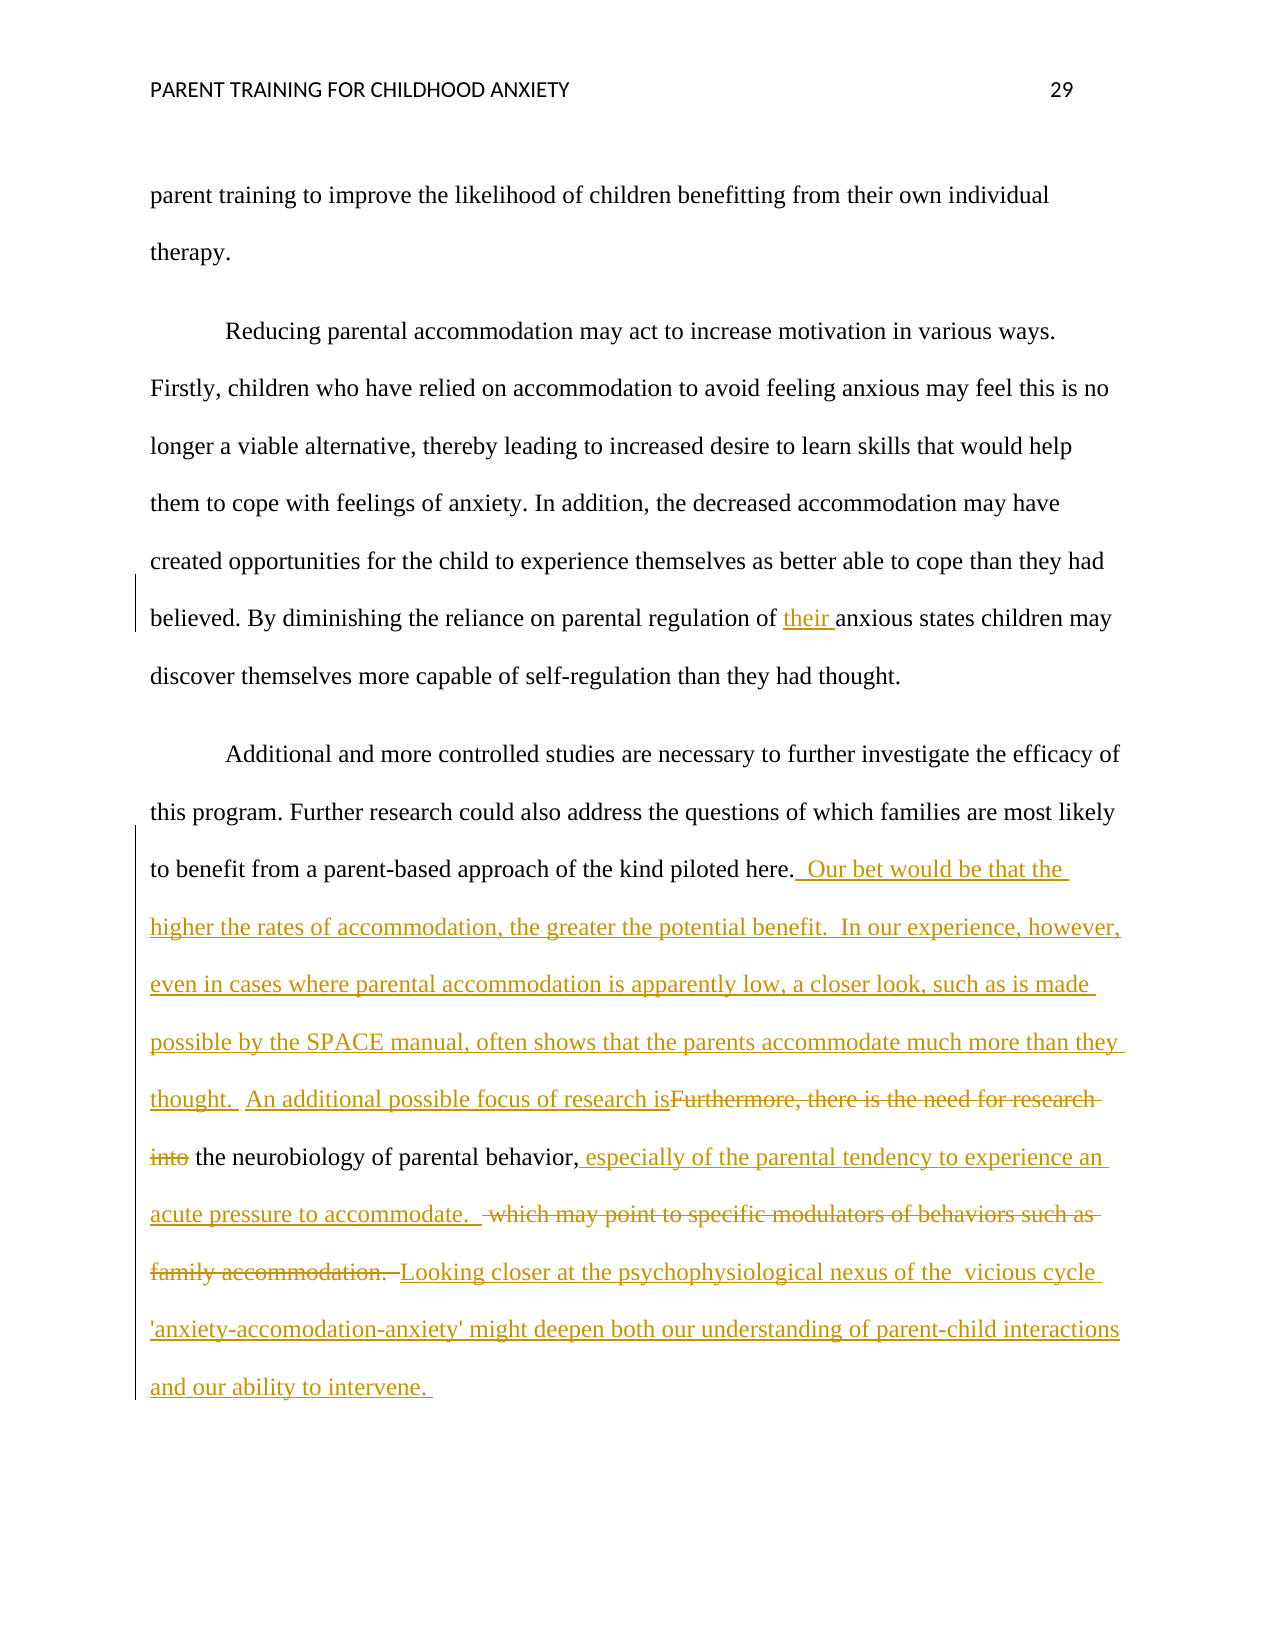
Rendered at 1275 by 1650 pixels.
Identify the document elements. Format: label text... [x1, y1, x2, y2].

text Additional and more controlled studies are necessary to further investigate the efficacy of this program. Further research could also address the questions of which families are most likely to benefit from a parent-based approach of the kind piloted here. the neurobiology of parental behavior, [150, 739, 1125, 1052]
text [150, 180, 1125, 266]
text Additional and more controlled studies are necessary to further investigate the efficacy of this program. Further research could also address the questions of which families are most likely to benefit from a parent-based approach of the kind piloted here. the neurobiology of parental behavior, [150, 1053, 1125, 1400]
text Reducing parental accommodation may act to increase motivation in various ways. Firstly, children who have relied on accommodation to avoid feeling anxious may feel this is no longer a viable alternative, thereby leading to increased desire to learn skills that would help them to cope with feelings of anxiety. In addition, the decreased accommodation may have created opportunities for the child to experience themselves as better able to cope than they had believed. By diminishing the reliance on parental regulation of anxious states children may discover themselves more capable of self-regulation than they had thought. [150, 316, 1125, 689]
